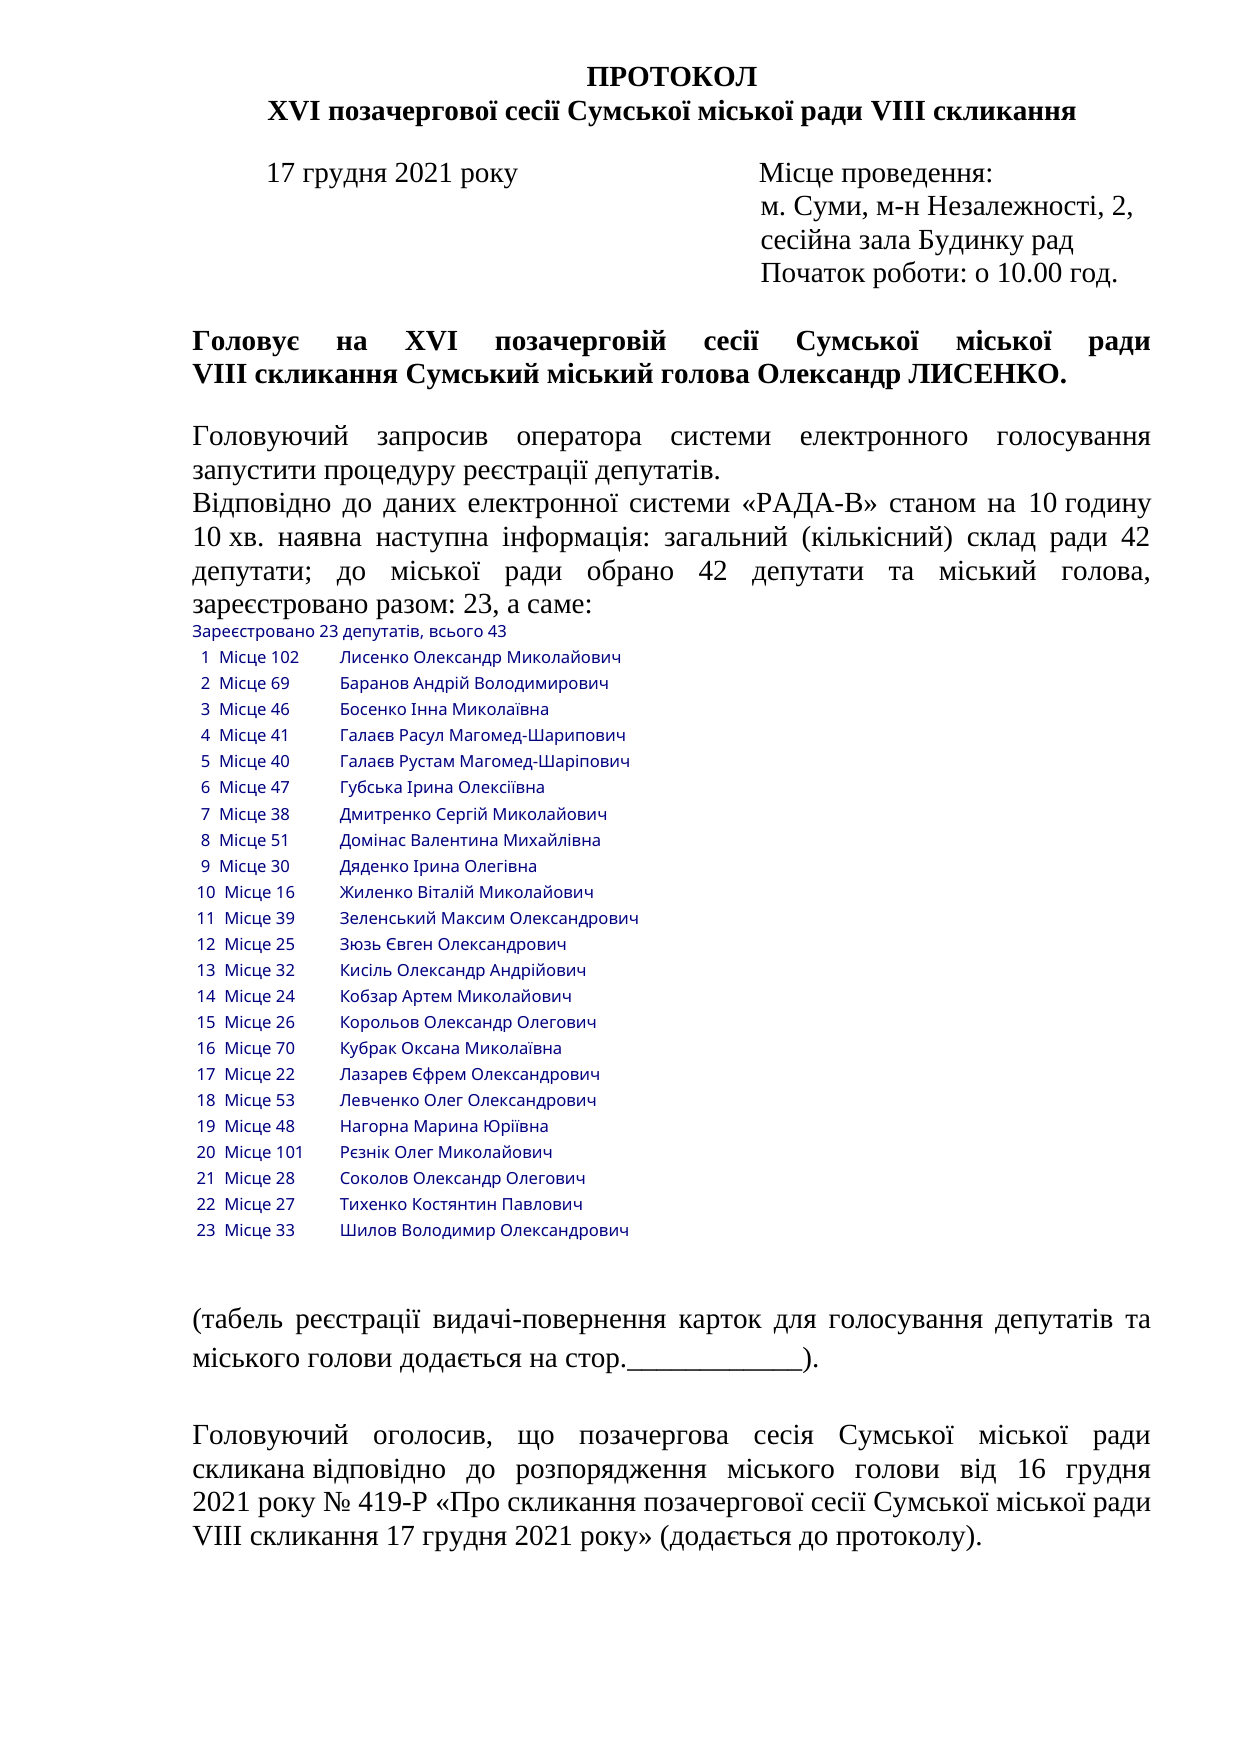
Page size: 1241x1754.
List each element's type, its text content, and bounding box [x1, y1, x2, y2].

text 15 Місце 26 Корольов Олександр Олегович [192, 1010, 1152, 1033]
text 9 Місце 30 Дяденко Ірина Олегівна [192, 854, 1152, 877]
text 17 грудня 2021 року Місце проведення: [192, 155, 1152, 188]
text 8 Місце 51 Домінас Валентина Михайлівна [192, 828, 1152, 851]
text 23 Місце 33 Шилов Володимир Олександрович [192, 1219, 1152, 1241]
text 12 Місце 25 Зюзь Євген Олександрович [192, 932, 1152, 955]
text 13 Місце 32 Кисіль Олександр Андрійович [192, 958, 1152, 981]
text 5 Місце 40 Галаєв Рустам Магомед-Шаріпович [192, 750, 1152, 773]
text Початок роботи: о 10.00 год. [753, 256, 1152, 289]
text 22 Місце 27 Тихенко Костянтин Павлович [192, 1193, 1152, 1215]
text Відповідно до даних електронної системи «РАДА-В» станом на 10 годину 10 хв. наявна наступна інформація: загальний (кількісний) склад ради 42 депутати; до міської ради обрано 42 депутати та міський голова, зареєстровано разом: 23, а саме: [192, 486, 1152, 620]
text 2 Місце 69 Баранов Андрій Володимирович [192, 672, 1152, 694]
text 1 Місце 102 Лисенко Олександр Миколайович [192, 646, 1152, 668]
text 3 Місце 46 Босенко Інна Миколаївна [192, 698, 1152, 721]
text 16 Місце 70 Кубрак Оксана Миколаївна [192, 1036, 1152, 1059]
text 17 Місце 22 Лазарев Єфрем Олександрович [192, 1062, 1152, 1085]
text 7 Місце 38 Дмитренко Сергій Миколайович [192, 802, 1152, 825]
text Зареєстровано 23 депутатів, всього 43 [192, 620, 1152, 642]
text 18 Місце 53 Левченко Олег Олександрович [192, 1088, 1152, 1111]
text 20 Місце 101 Рєзнік Олег Миколайович [192, 1141, 1152, 1163]
text 21 Місце 28 Соколов Олександр Олегович [192, 1167, 1152, 1189]
text Головуючий оголосив, що позачергова сесія Сумської міської ради скликана відповідно до розпорядження міського голови від 16 грудня 2021 року № 419-Р «Про скликання позачергової сесії Сумської міської ради VІІI скликання 17 грудня 2021 року» (додається до протоколу). [192, 1417, 1152, 1551]
text 19 Місце 48 Нагорна Марина Юріївна [192, 1114, 1152, 1137]
text м. Суми, м-н Незалежності, 2, [753, 188, 1152, 222]
text (табель реєстрації видачі-повернення карток для голосування депутатів та міського голови додається на стор.____________). [192, 1302, 1152, 1374]
text Головуючий запросив оператора системи електронного голосування запустити процедуру реєстрації депутатів. [192, 418, 1152, 486]
text 4 Місце 41 Галаєв Расул Магомед-Шарипович [192, 724, 1152, 747]
text ПРОТОКОЛ [192, 59, 1152, 93]
text 14 Місце 24 Кобзар Артем Миколайович [192, 984, 1152, 1007]
text Головує на XVI позачерговій сесії Сумської міської ради VІІI скликання Сумський міський голова Олександр ЛИСЕНКО. [192, 323, 1152, 390]
text XVI позачергової сесії Сумської міської ради VІІI скликання [192, 93, 1152, 126]
text 11 Місце 39 Зеленський Максим Олександрович [192, 906, 1152, 929]
text 6 Місце 47 Губська Ірина Олексіївна [192, 776, 1152, 799]
text 10 Місце 16 Жиленко Віталій Миколайович [192, 880, 1152, 903]
text сесійна зала Будинку рад [753, 222, 1152, 256]
